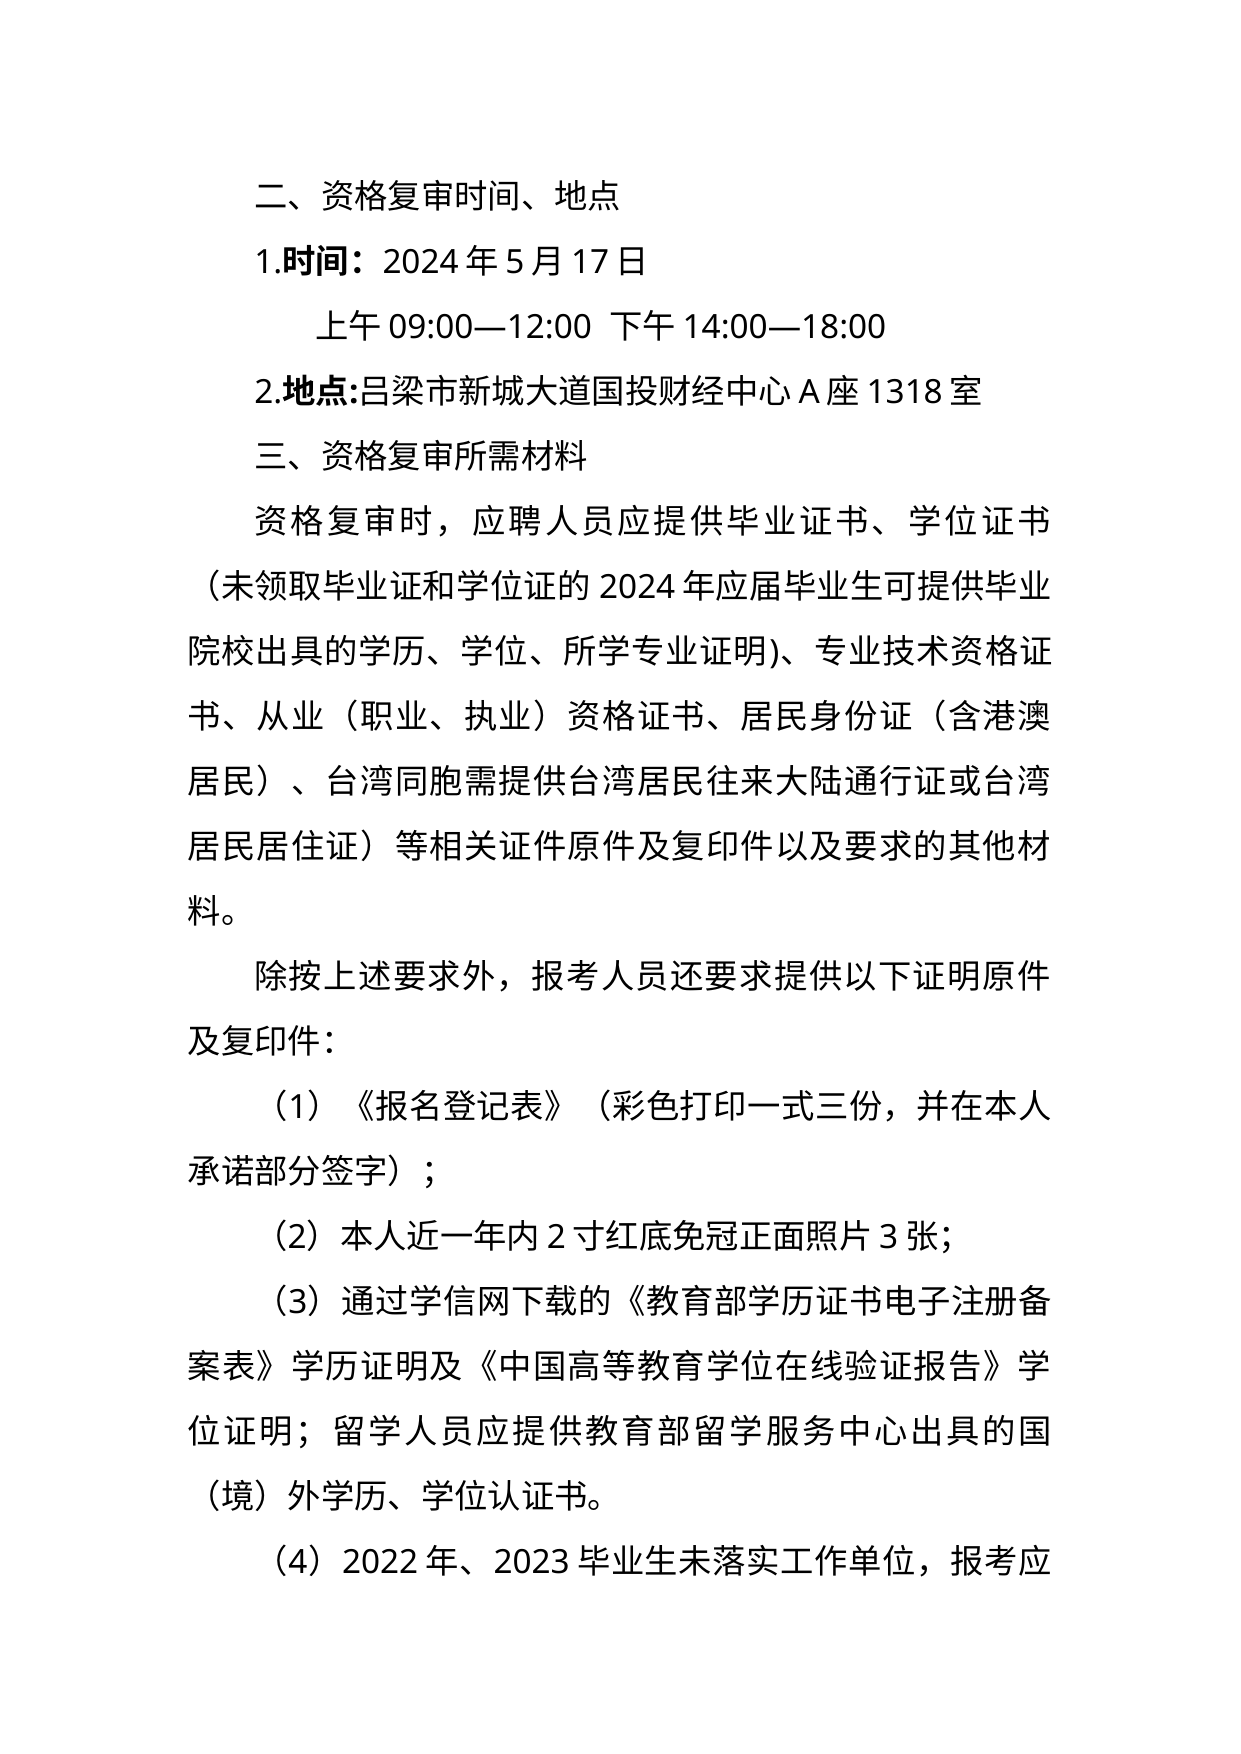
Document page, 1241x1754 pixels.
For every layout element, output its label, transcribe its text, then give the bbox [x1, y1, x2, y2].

text （1）《报名登记表》（彩色打印一式三份，并在本人承诺部分签字）； [187, 1072, 1053, 1202]
text 三、资格复审所需材料 [187, 422, 1053, 487]
text （2）本人近一年内2寸红底免冠正面照片3张； [187, 1202, 1053, 1267]
text 除按上述要求外，报考人员还要求提供以下证明原件及复印件： [187, 942, 1053, 1072]
text （3）通过学信网下载的《教育部学历证书电子注册备案表》学历证明及《中国高等教育学位在线验证报告》学位证明；留学人员应提供教育部留学服务中心出具的国（境）外学历、学位认证书。 [187, 1267, 1053, 1527]
text 二、资格复审时间、地点 [187, 162, 1053, 227]
text 2.地点:吕梁市新城大道国投财经中心A座1318室 [187, 357, 1053, 422]
text 资格复审时，应聘人员应提供毕业证书、学位证书（未领取毕业证和学位证的2024年应届毕业生可提供毕业院校出具的学历、学位、所学专业证明)、专业技术资格证书、从业（职业、执业）资格证书、居民身份证（含港澳居民）、台湾同胞需提供台湾居民往来大陆通行证或台湾居民居住证）等相关证件原件及复印件以及要求的其他材料。 [187, 487, 1053, 942]
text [187, 1527, 1053, 1592]
text 上午09:00—12:00 下午14:00—18:00 [187, 292, 1053, 357]
text 1.时间：2024年5月17日 [187, 227, 1053, 292]
